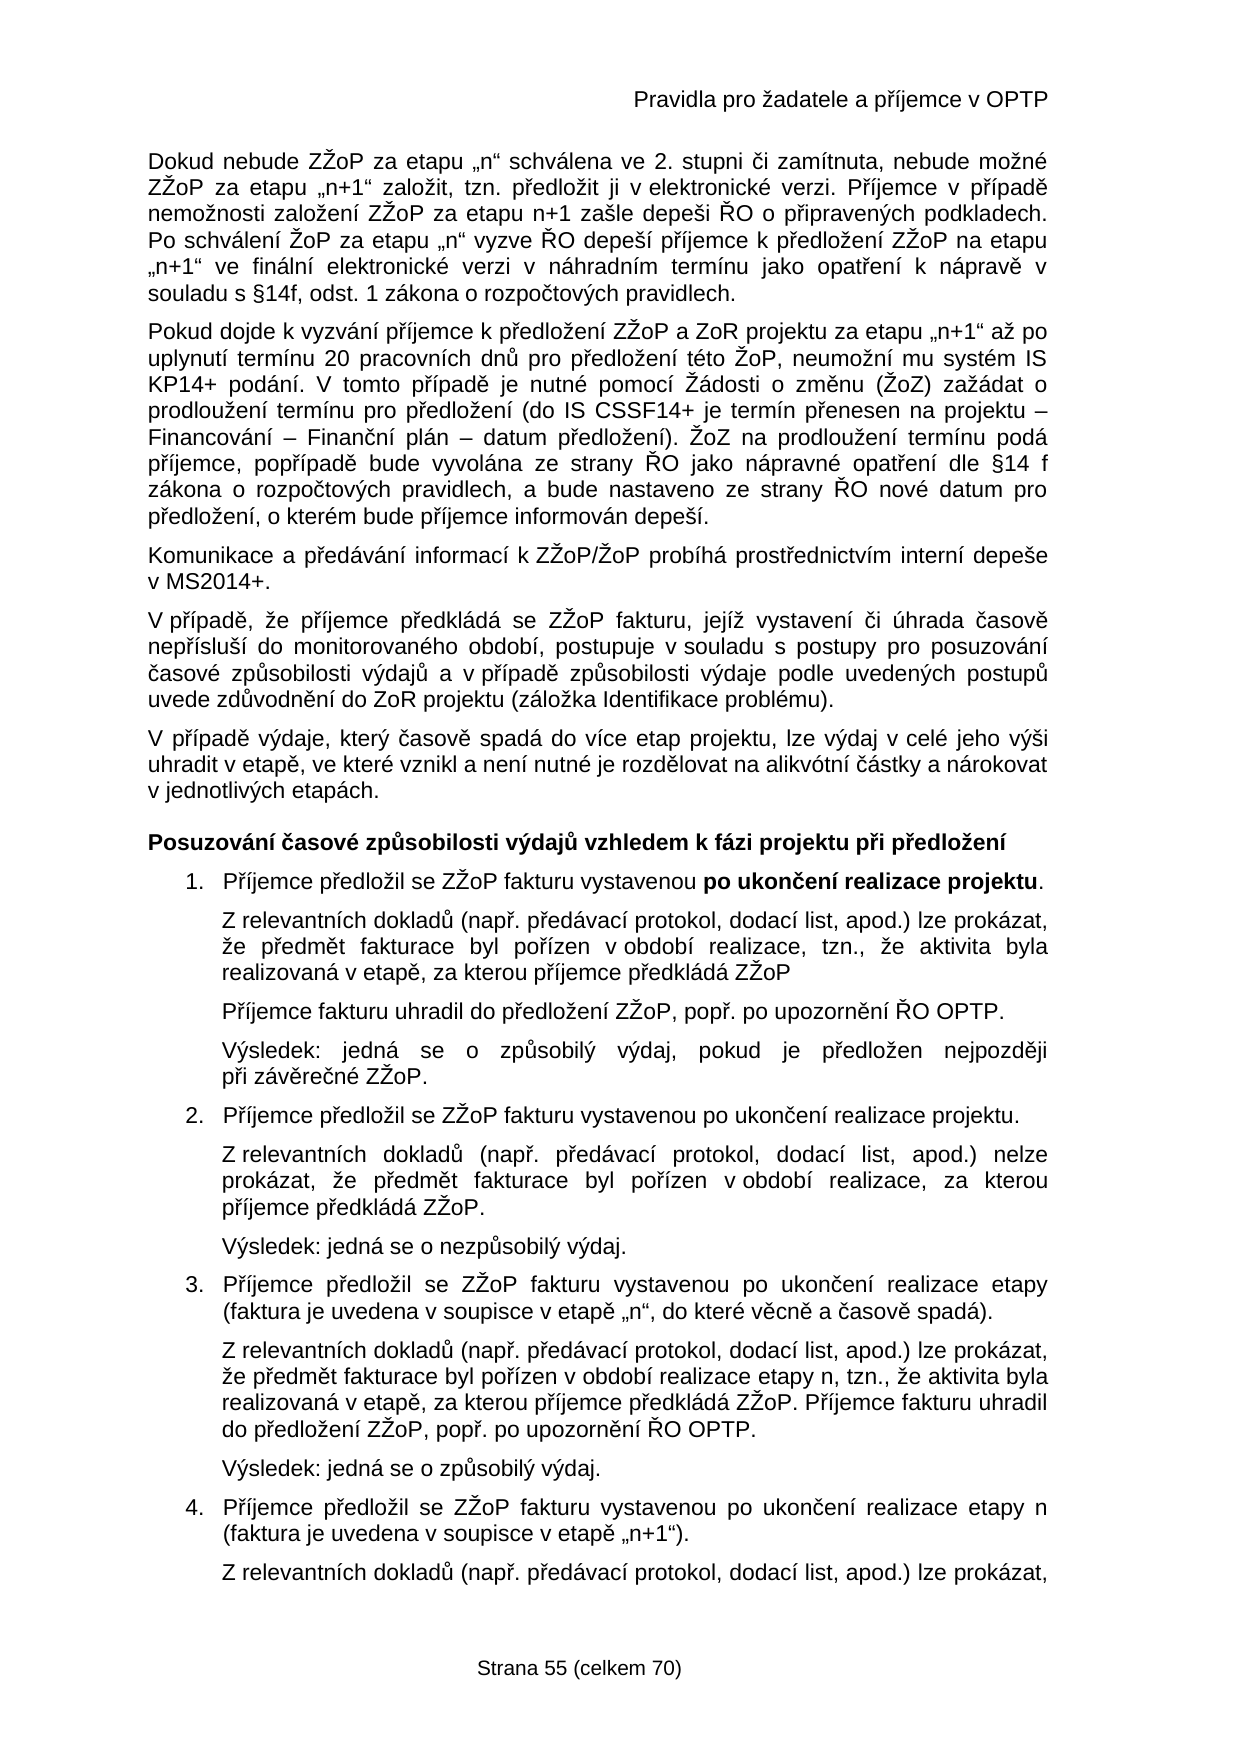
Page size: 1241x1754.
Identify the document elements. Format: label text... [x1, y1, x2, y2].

text Z relevantních dokladů (např. předávací protokol, dodací list, apod.) lze prokázat, že předmět fakturace byl pořízen v období realizace etapy n, tzn., že aktivita byla realizovaná v etapě, za kterou příjemce předkládá ZŽoP. Příjemce fakturu uhradil do předložení ZŽoP, popř. po upozornění ŘO OPTP. [222, 1337, 1048, 1442]
text Příjemce fakturu uhradil do předložení ZŽoP, popř. po upozornění ŘO OPTP. [222, 998, 1048, 1024]
text Posuzování časové způsobilosti výdajů vzhledem k fázi projektu při předložení [148, 829, 1048, 855]
text Dokud nebude ZŽoP za etapu „n“ schválena ve 2. stupni či zamítnuta, nebude možné ZŽoP za etapu „n+1“ založit, tzn. předložit ji v elektronické verzi. Příjemce v případě nemožnosti založení ZŽoP za etapu n+1 zašle depeši ŘO o připravených podkladech. Po schválení ŽoP za etapu „n“ vyzve ŘO depeší příjemce k předložení ZŽoP na etapu „n+1“ ve finální elektronické verzi v náhradním termínu jako opatření k nápravě v souladu s §14f, odst. 1 zákona o rozpočtových pravidlech. [148, 148, 1048, 306]
text Z relevantních dokladů (např. předávací protokol, dodací list, apod.) nelze prokázat, že předmět fakturace byl pořízen v období realizace, za kterou příjemce předkládá ZŽoP. [222, 1141, 1048, 1220]
text Výsledek: jedná se o nezpůsobilý výdaj. [185, 1233, 1048, 1259]
text Pokud dojde k vyzvání příjemce k předložení ZŽoP a ZoR projektu za etapu „n+1“ až po uplynutí termínu 20 pracovních dnů pro předložení této ŽoP, neumožní mu systém IS KP14+ podání. V tomto případě je nutné pomocí Žádosti o změnu (ŽoZ) zažádat o prodloužení termínu pro předložení (do IS CSSF14+ je termín přenesen na projektu – Financování – Finanční plán – datum předložení). ŽoZ na prodloužení termínu podá příjemce, popřípadě bude vyvolána ze strany ŘO jako nápravné opatření dle §14 f zákona o rozpočtových pravidlech, a bude nastaveno ze strany ŘO nové datum pro předložení, o kterém bude příjemce informován depeší. [148, 318, 1048, 529]
text Komunikace a předávání informací k ZŽoP/ŽoP probíhá prostřednictvím interní depeše v MS2014+. [148, 542, 1048, 594]
text Z relevantních dokladů (např. předávací protokol, dodací list, apod.) lze prokázat, že předmět fakturace byl pořízen v období realizace, tzn., že aktivita byla realizovaná v etapě, za kterou příjemce předkládá ZŽoP [222, 907, 1048, 986]
list Příjemce předložil se ZŽoP fakturu vystavenou po ukončení realizace etapy (faktura je uvedena v soupisce v etapě „n“, do které věcně a časově spadá). [185, 1271, 1048, 1324]
text V případě, že příjemce předkládá se ZŽoP fakturu, jejíž vystavení či úhrada časově nepřísluší do monitorovaného období, postupuje v souladu s postupy pro posuzování časové způsobilosti výdajů a v případě způsobilosti výdaje podle uvedených postupů uvede zdůvodnění do ZoR projektu (záložka Identifikace problému). [148, 607, 1048, 712]
list Příjemce předložil se ZŽoP fakturu vystavenou po ukončení realizace projektu. [185, 1102, 1048, 1128]
text Výsledek: jedná se o způsobilý výdaj, pokud je předložen nejpozději při závěrečné ZŽoP. [222, 1037, 1048, 1090]
text Výsledek: jedná se o způsobilý výdaj. [185, 1454, 1048, 1481]
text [222, 1559, 1048, 1585]
text V případě výdaje, který časově spadá do více etap projektu, lze výdaj v celé jeho výši uhradit v etapě, ve které vznikl a není nutné je rozdělovat na alikvótní částky a nárokovat v jednotlivých etapách. [148, 725, 1048, 804]
list Příjemce předložil se ZŽoP fakturu vystavenou po ukončení realizace etapy n (faktura je uvedena v soupisce v etapě „n+1“). [185, 1493, 1048, 1546]
list Příjemce předložil se ZŽoP fakturu vystavenou po ukončení realizace projektu. [185, 868, 1048, 894]
